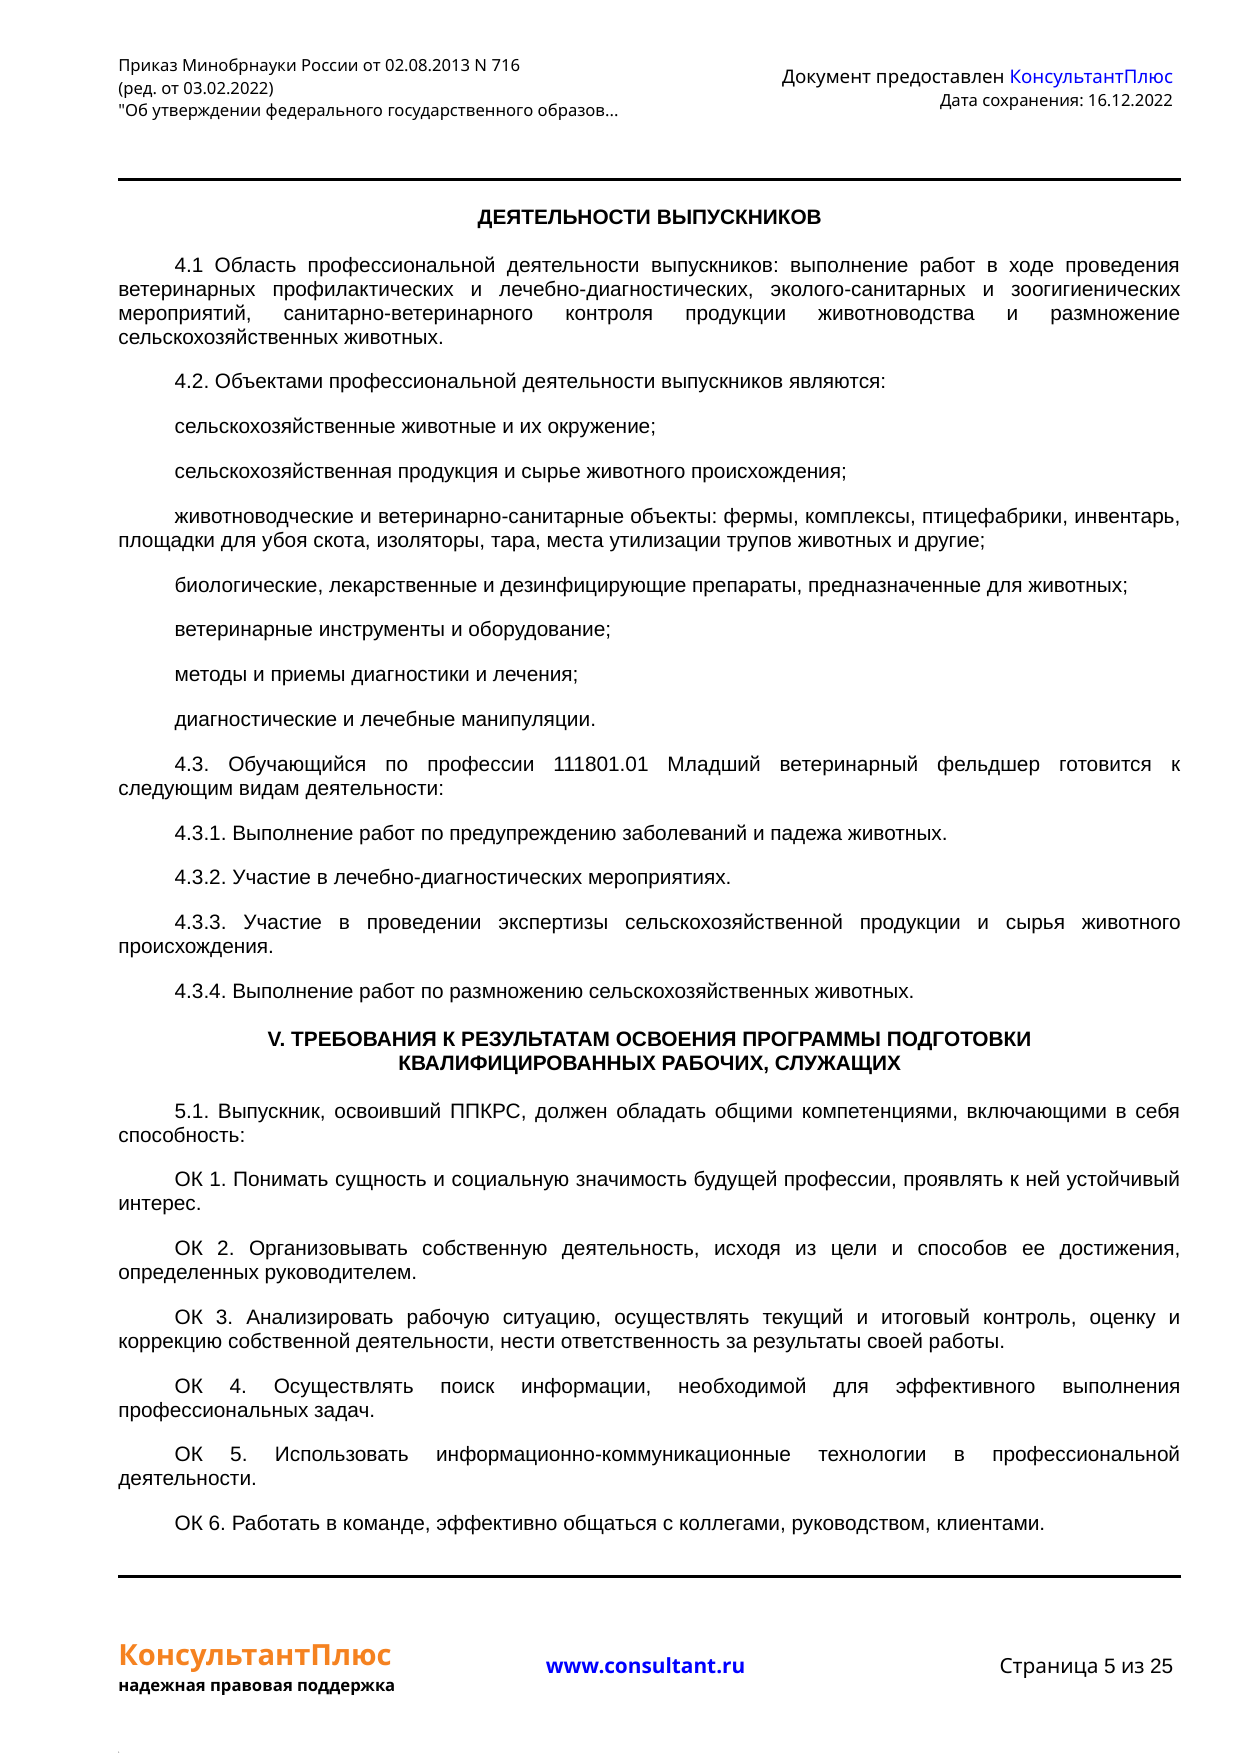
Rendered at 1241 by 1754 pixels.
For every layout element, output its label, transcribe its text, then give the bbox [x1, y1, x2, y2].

text ОК 4. Осуществлять поиск информации, необходимой для эффективного выполнения профессиональных задач. [118, 1373, 1181, 1421]
text 4.1 Область профессиональной деятельности выпускников: выполнение работ в ходе проведения ветеринарных профилактических и лечебно-диагностических, эколого-санитарных и зоогигиенических мероприятий, санитарно-ветеринарного контроля продукции животноводства и размножение сельскохозяйственных животных. [118, 253, 1181, 348]
title ДЕЯТЕЛЬНОСТИ ВЫПУСКНИКОВ [118, 205, 1181, 229]
text 4.3.1. Выполнение работ по предупреждению заболеваний и падежа животных. [118, 820, 1181, 844]
text животноводческие и ветеринарно-санитарные объекты: фермы, комплексы, птицефабрики, инвентарь, площадки для убоя скота, изоляторы, тара, места утилизации трупов животных и другие; [118, 504, 1181, 552]
text 4.3. Обучающийся по профессии 111801.01 Младший ветеринарный фельдшер готовится к следующим видам деятельности: [118, 752, 1181, 799]
text ОК 5. Использовать информационно-коммуникационные технологии в профессиональной деятельности. [118, 1442, 1181, 1490]
text диагностические и лечебные манипуляции. [118, 707, 1181, 731]
text биологические, лекарственные и дезинфицирующие препараты, предназначенные для животных; [118, 572, 1181, 596]
title V. ТРЕБОВАНИЯ К РЕЗУЛЬТАТАМ ОСВОЕНИЯ ПРОГРАММЫ ПОДГОТОВКИ [118, 1027, 1181, 1051]
text методы и приемы диагностики и лечения; [118, 662, 1181, 686]
text сельскохозяйственная продукция и сырье животного происхождения; [118, 459, 1181, 483]
text 4.3.2. Участие в лечебно-диагностических мероприятиях. [118, 865, 1181, 889]
text ветеринарные инструменты и оборудование; [118, 617, 1181, 641]
text ОК 3. Анализировать рабочую ситуацию, осуществлять текущий и итоговый контроль, оценку и коррекцию собственной деятельности, нести ответственность за результаты своей работы. [118, 1305, 1181, 1353]
text 4.3.3. Участие в проведении экспертизы сельскохозяйственной продукции и сырья животного происхождения. [118, 910, 1181, 958]
text ОК 6. Работать в команде, эффективно общаться с коллегами, руководством, клиентами. [118, 1511, 1181, 1535]
text 5.1. Выпускник, освоивший ППКРС, должен обладать общими компетенциями, включающими в себя способность: [118, 1098, 1181, 1146]
text 4.3.4. Выполнение работ по размножению сельскохозяйственных животных. [118, 979, 1181, 1003]
text ОК 1. Понимать сущность и социальную значимость будущей профессии, проявлять к ней устойчивый интерес. [118, 1167, 1181, 1215]
text ОК 2. Организовывать собственную деятельность, исходя из цели и способов ее достижения, определенных руководителем. [118, 1236, 1181, 1284]
text сельскохозяйственные животные и их окружение; [118, 414, 1181, 438]
text 4.2. Объектами профессиональной деятельности выпускников являются: [118, 369, 1181, 393]
title КВАЛИФИЦИРОВАННЫХ РАБОЧИХ, СЛУЖАЩИХ [118, 1051, 1181, 1074]
